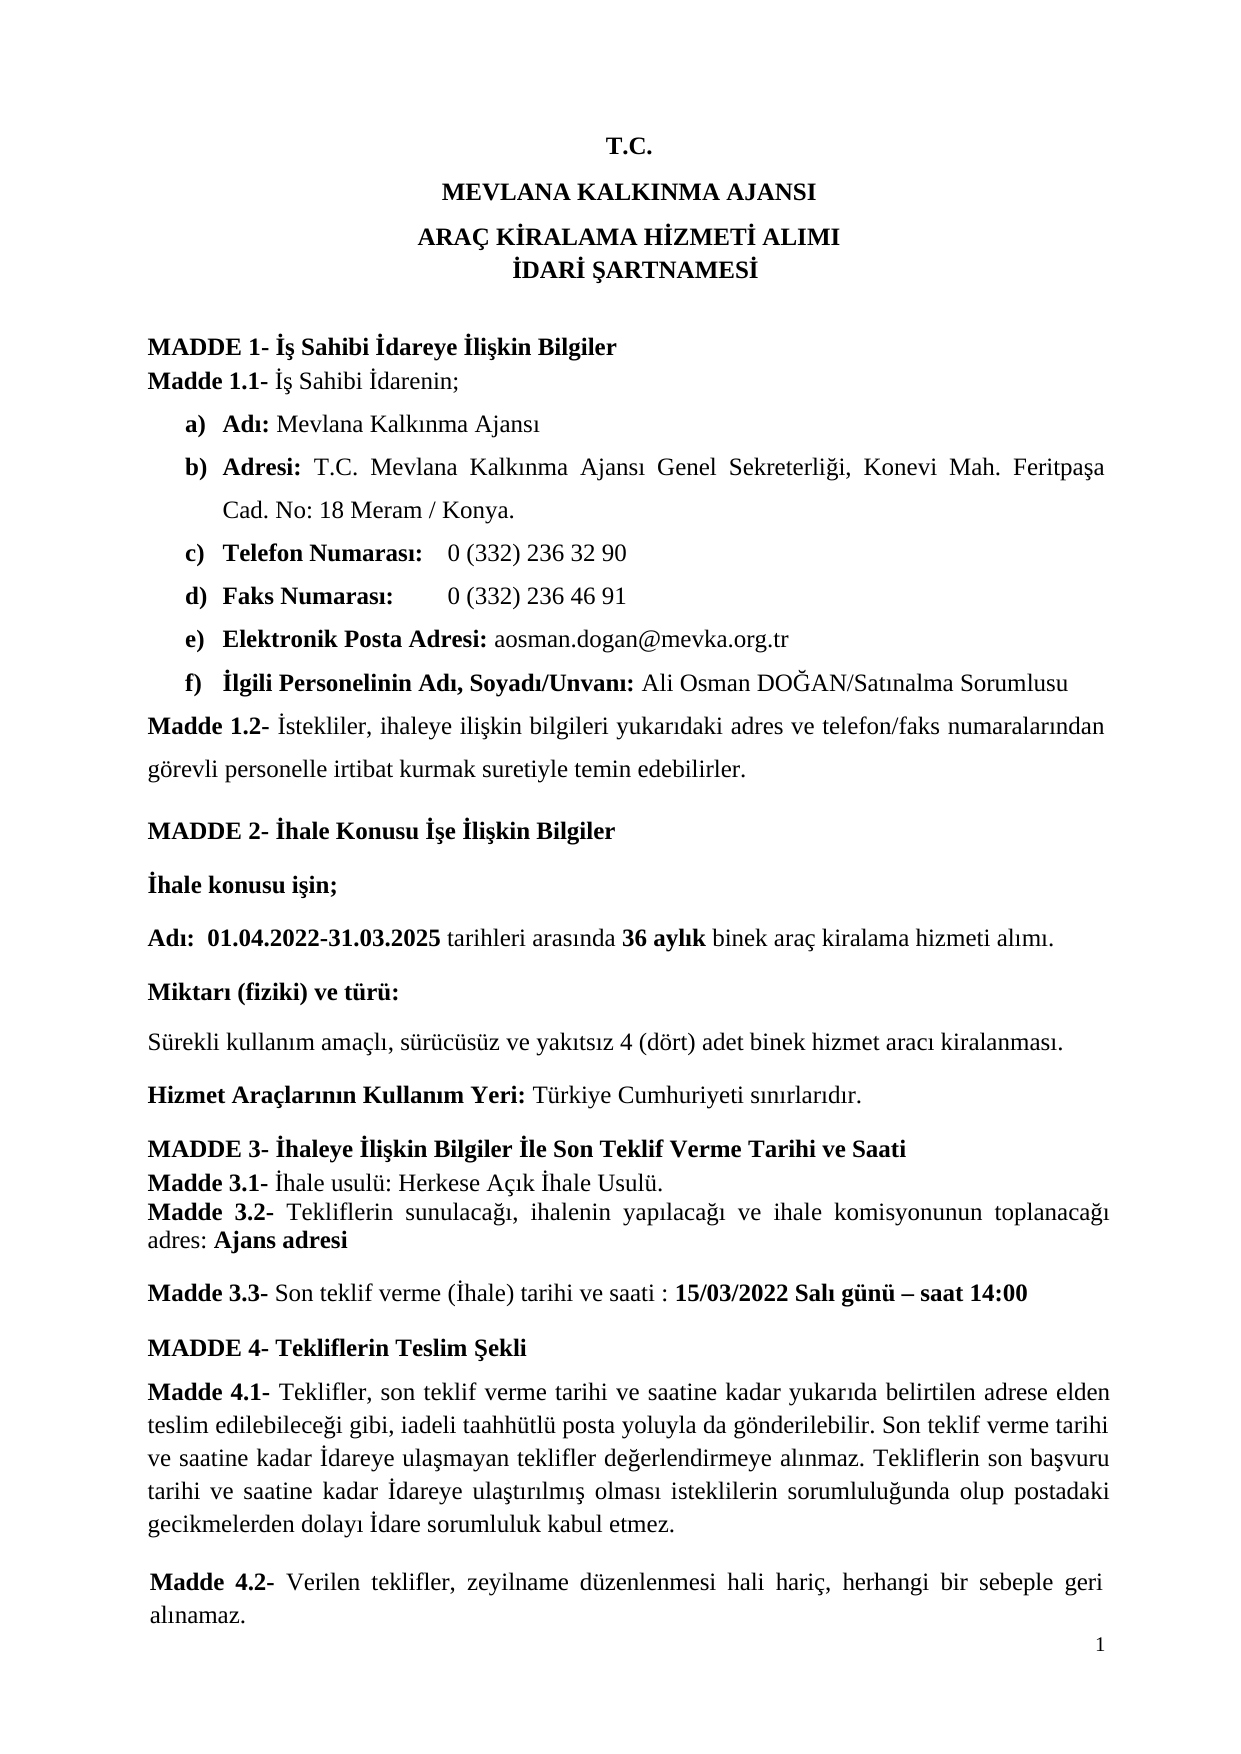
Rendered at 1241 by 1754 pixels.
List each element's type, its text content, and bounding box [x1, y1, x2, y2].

list Faks Numarası: 0 (332) 236 46 91 [185, 581, 1105, 610]
text Madde 3.3- Son teklif verme (İhale) tarihi ve saati : 15/03/2022 Salı günü – saat 14:00 [147, 1278, 1105, 1307]
text Madde 4.2- Verilen teklifler, zeyilname düzenlenmesi hali hariç, herhangi bir sebeple geri alınamaz. [149, 1564, 1103, 1630]
text Madde 4.1- Teklifler, son teklif verme tarihi ve saatine kadar yukarıda belirtilen adrese elden teslim edilebileceği gibi, iadeli taahhütlü posta yoluyla da gönderilebilir. Son teklif verme tarihi ve saatine kadar İdareye ulaşmayan teklifler değerlendirmeye alınmaz. Tekliflerin son başvuru tarihi ve saatine kadar İdareye ulaştırılmış olması isteklilerin sorumluluğunda olup postadaki gecikmelerden dolayı İdare sorumluluk kabul etmez. [147, 1374, 1110, 1539]
text MADDE 1- İş Sahibi İdareye İlişkin Bilgiler [147, 312, 1105, 366]
text Madde 3.1- İhale usulü: Herkese Açık İhale Usulü. [147, 1168, 1105, 1197]
text ARAÇ KİRALAMA HİZMETİ ALIMI [152, 209, 1105, 255]
text Madde 1.2- İstekliler, ihaleye ilişkin bilgileri yukarıdaki adres ve telefon/faks numaralarından görevli personelle irtibat kurmak suretiyle temin edebilirler. [147, 711, 1105, 783]
text İDARİ ŞARTNAMESİ [512, 255, 1105, 283]
text Sürekli kullanım amaçlı, sürücüsüz ve yakıtsız 4 (dört) adet binek hizmet aracı kiralanması. [147, 1023, 1105, 1057]
text Madde 1.1- İş Sahibi İdarenin; [147, 366, 1105, 394]
list Telefon Numarası: 0 (332) 236 32 90 [185, 538, 1105, 567]
text Miktarı (fiziki) ve türü: [147, 974, 1105, 1007]
text Madde 3.2- Tekliflerin sunulacağı, ihalenin yapılacağı ve ihale komisyonunun toplanacağı adres: Ajans adresi [147, 1197, 1110, 1254]
list Elektronik Posta Adresi: aosman.dogan@mevka.org.tr [185, 624, 1105, 653]
text MADDE 2- İhale Konusu İşe İlişkin Bilgiler [147, 797, 1105, 851]
list İlgili Personelinin Adı, Soyadı/Unvanı: Ali Osman DOĞAN/Satınalma Sorumlusu [185, 668, 1105, 696]
text T.C. [153, 118, 1105, 164]
text İhale konusu işin; [147, 851, 1105, 904]
text Adı: 01.04.2022-31.03.2025 tarihleri arasında 36 aylık binek araç kiralama hizmeti alımı. [147, 904, 1105, 958]
text MADDE 4- Tekliflerin Teslim Şekli [147, 1333, 1105, 1361]
text MADDE 3- İhaleye İlişkin Bilgiler İle Son Teklif Verme Tarihi ve Saati [147, 1114, 1105, 1168]
text MEVLANA KALKINMA AJANSI [153, 164, 1105, 209]
list Adresi: T.C. Mevlana Kalkınma Ajansı Genel Sekreterliği, Konevi Mah. Feritpaşa Cad. No: 18 Meram / Konya. [185, 452, 1105, 524]
list Adı: Mevlana Kalkınma Ajansı [185, 409, 1105, 438]
text Hizmet Araçlarının Kullanım Yeri: Türkiye Cumhuriyeti sınırlarıdır. [147, 1061, 1105, 1114]
